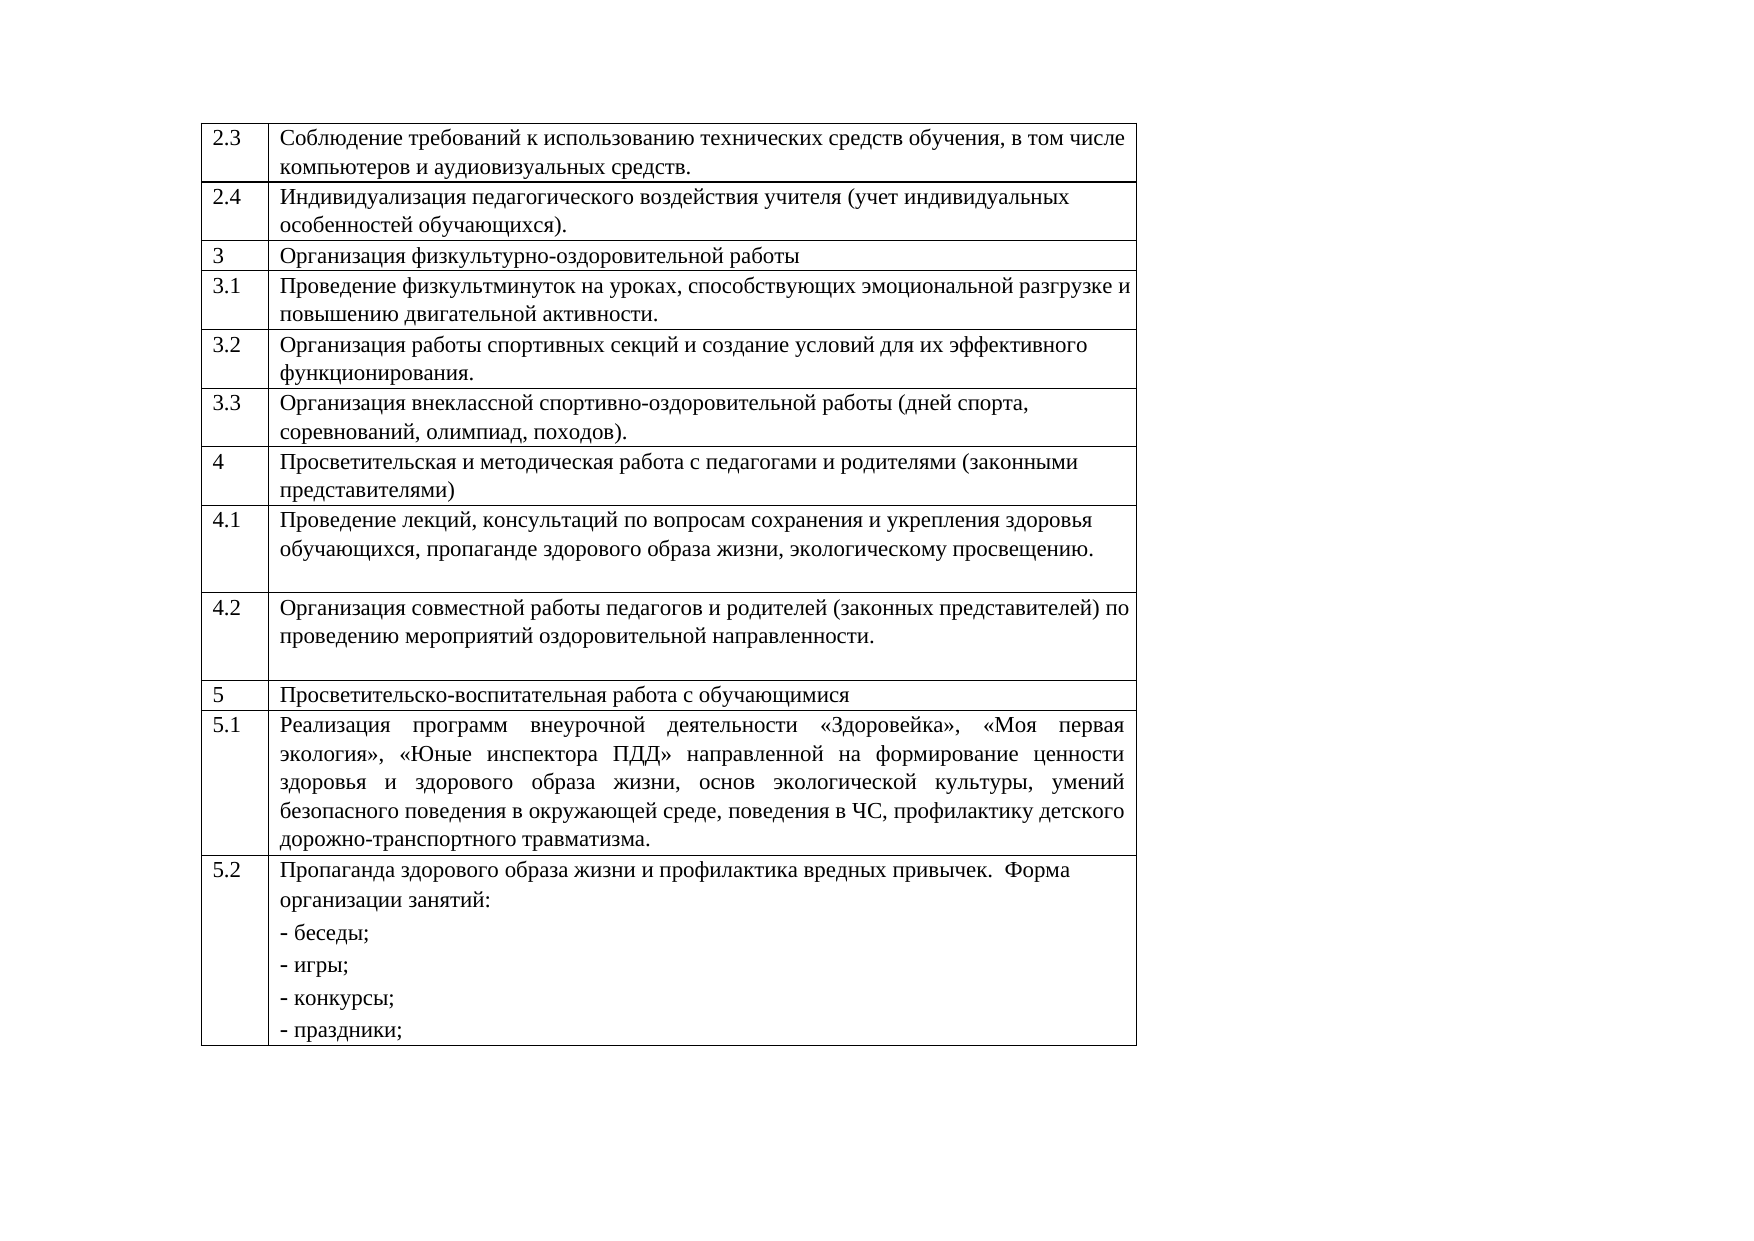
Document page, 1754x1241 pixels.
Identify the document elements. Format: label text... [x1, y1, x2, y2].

table_cell 3.3 [202, 389, 268, 446]
table_cell 5 [202, 681, 268, 710]
table_cell 4.2 [202, 593, 268, 679]
table_cell Просветительская и методическая работа с педагогами и родителями (законными представителями) [269, 447, 1136, 505]
table_cell Индивидуализация педагогического воздействия учителя (учет индивидуальных особенностей обучающихся). [269, 183, 1136, 240]
table_cell Проведение физкультминуток на уроках, способствующих эмоциональной разгрузке и повышению двигательной активности. [269, 271, 1136, 329]
table_cell Пропаганда здорового образа жизни и профилактика вредных привычек. Форма организации занятий: беседы; игры; конкурсы; праздники; [269, 856, 1136, 1045]
table_cell Соблюдение требований к использованию технических средств обучения, в том числе компьютеров и аудиовизуальных средств. [269, 124, 1136, 181]
table_cell Организация внеклассной спортивно-оздоровительной работы (дней спорта, соревнований, олимпиад, походов). [269, 389, 1136, 446]
table_cell 3.1 [202, 271, 268, 329]
table_cell 3 [202, 241, 268, 270]
table_cell 4.1 [202, 506, 268, 592]
table_cell 2.3 [202, 124, 268, 181]
table_cell Организация работы спортивных секций и создание условий для их эффективного функционирования. [269, 330, 1136, 387]
table_cell 3.2 [202, 330, 268, 387]
table_cell 4 [202, 447, 268, 505]
table_cell 2.4 [202, 183, 268, 240]
table_cell Организация совместной работы педагогов и родителей (законных представителей) по проведению мероприятий оздоровительной направленности. [269, 593, 1136, 679]
table_cell Реализация программ внеурочной деятельности «Здоровейка», «Моя первая экология», «Юные инспектора ПДД» направленной на формирование ценности здоровья и здорового образа жизни, основ экологической культуры, умений безопасного поведения в окружающей среде, поведения в ЧС, профилактику детского дорожно-транспортного травматизма. [269, 711, 1136, 854]
table_cell 5.1 [202, 711, 268, 854]
table_cell 5.2 [202, 856, 268, 1045]
table_cell Организация физкультурно-оздоровительной работы [269, 241, 1136, 270]
table_cell Проведение лекций, консультаций по вопросам сохранения и укрепления здоровья обучающихся, пропаганде здорового образа жизни, экологическому просвещению. [269, 506, 1136, 592]
table_cell Просветительско-воспитательная работа с обучающимися [269, 681, 1136, 710]
